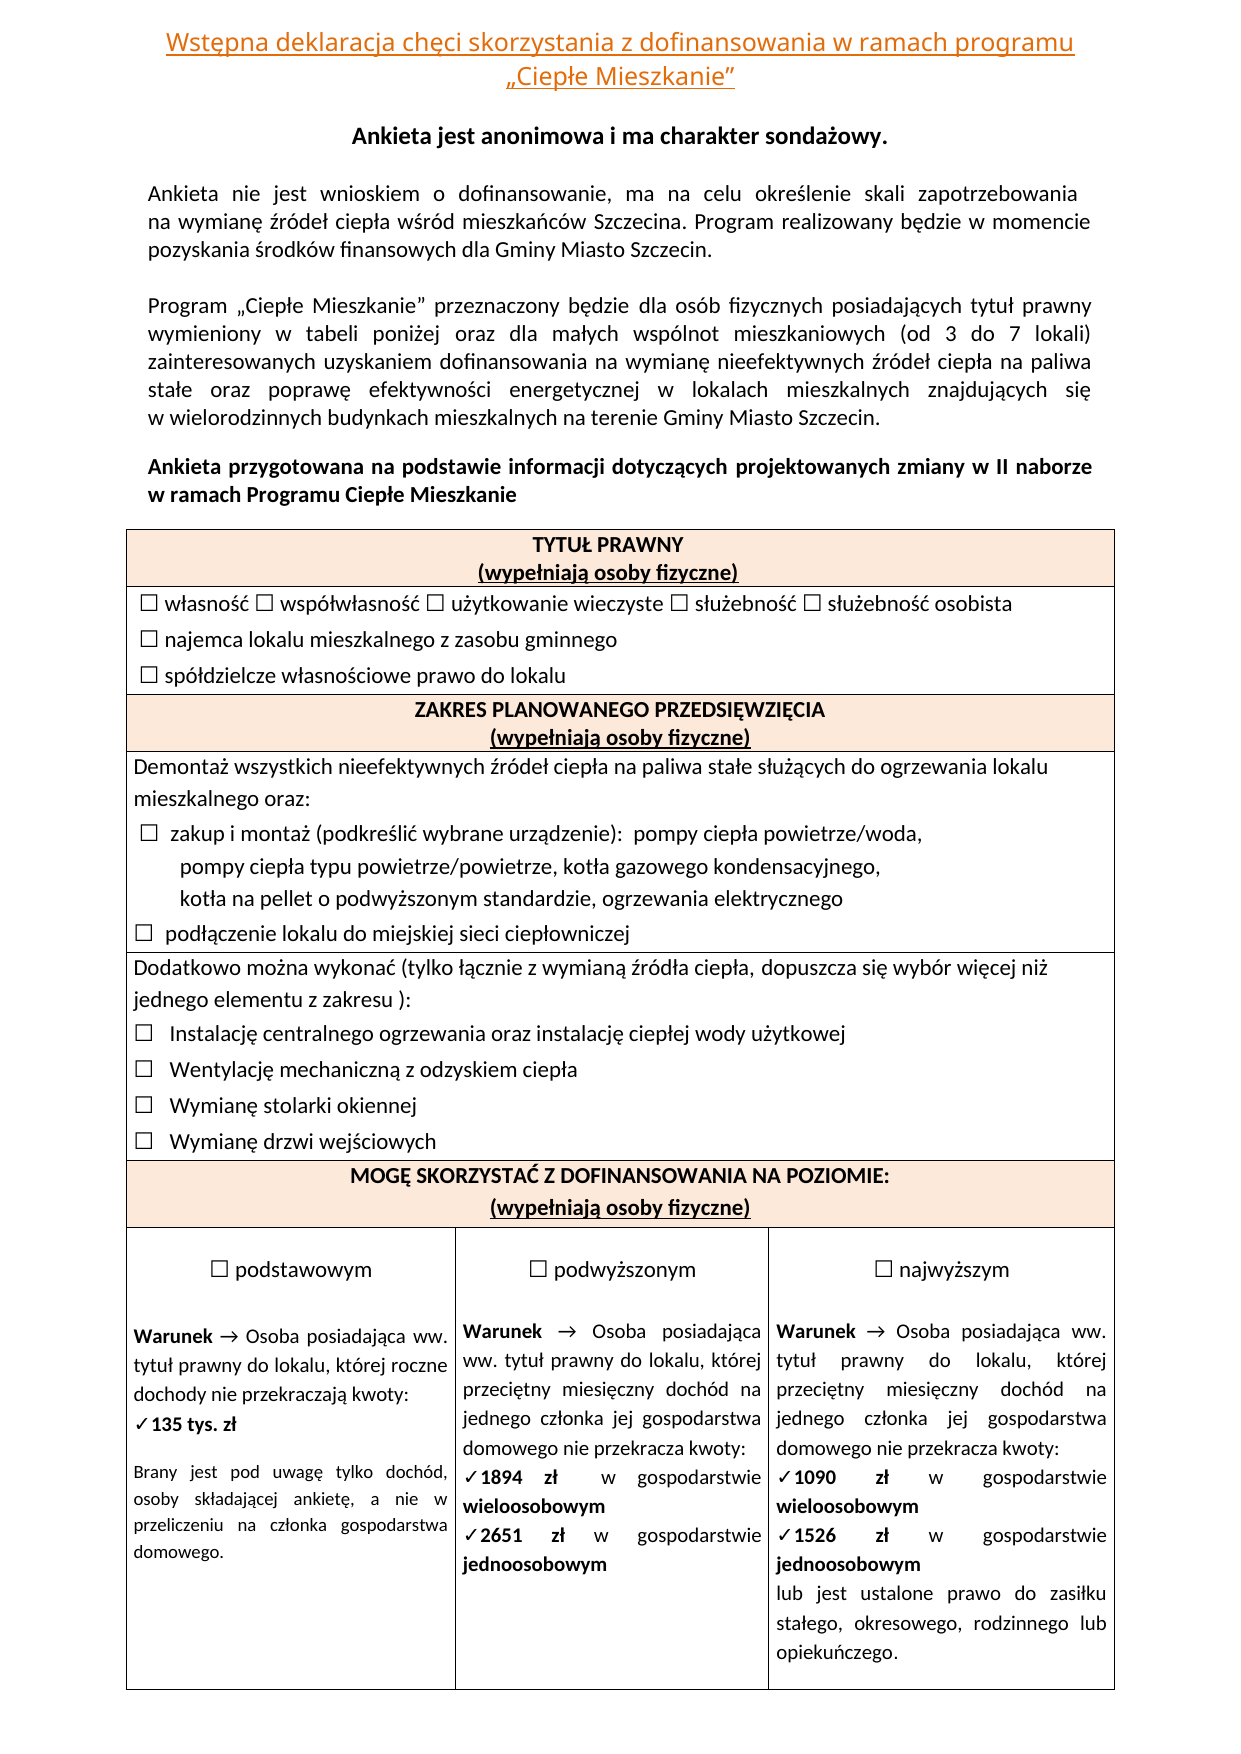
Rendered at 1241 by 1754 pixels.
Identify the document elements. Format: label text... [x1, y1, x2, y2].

text Program „Ciepłe Mieszkanie” przeznaczony będzie dla osób fizycznych posiadających tytuł prawny wymieniony w tabeli poniżej oraz dla małych wspólnot mieszkaniowych (od 3 do 7 lokali) zainteresowanych uzyskaniem dofinansowania na wymianę nieefektywnych źródeł ciepła na paliwa stałe oraz poprawę efektywności energetycznej w lokalach mieszkalnych znajdujących się w wielorodzinnych budynkach mieszkalnych na terenie Gminy Miasto Szczecin. [148, 291, 1092, 431]
text Wstępna deklaracja chęci skorzystania z dofinansowania w ramach programu „Ciepłe Mieszkanie” [148, 25, 1092, 93]
table_cell podstawowym Warunek → Osoba posiadająca ww. tytuł prawny do lokalu, której roczne dochody nie przekraczają kwoty: ✓135 tys. zł Brany jest pod uwagę tylko dochód, osoby składającej ankietę, a nie w przeliczeniu na członka gospodarstwa domowego. [127, 1228, 455, 1689]
text Ankieta nie jest wnioskiem o dofinansowanie, ma na celu określenie skali zapotrzebowania na wymianę źródeł ciepła wśród mieszkańców Szczecina. Program realizowany będzie w momencie pozyskania środków finansowych dla Gminy Miasto Szczecin. [148, 179, 1092, 263]
text Ankieta jest anonimowa i ma charakter sondażowy. [148, 120, 1092, 151]
table_cell własność współwłasność użytkowanie wieczyste służebność służebność osobista spółdzielcze własnościowe prawo do lokalu [127, 587, 1114, 694]
table_cell ZAKRES PLANOWANEGO PRZEDSIĘWZIĘCIA (wypełniają osoby fizyczne) [127, 695, 1114, 751]
text Ankieta przygotowana na podstawie informacji dotyczących projektowanych zmiany w II naborze w ramach Programu Ciepłe Mieszkanie [148, 452, 1092, 508]
table_header TYTUŁ PRAWNY (wypełniają osoby fizyczne) [127, 530, 1114, 586]
table_cell najwyższym Warunek → Osoba posiadająca ww. tytuł prawny do lokalu, której przeciętny miesięczny dochód na jednego członka jej gospodarstwa domowego nie przekracza kwoty: ✓1090 zł w gospodarstwie wieloosobowym ✓1526 zł w gospodarstwie jednoosobowym lub jest ustalone prawo do zasiłku stałego, okresowego, rodzinnego lub opiekuńczego. [769, 1228, 1114, 1689]
table_cell Demontaż wszystkich nieefektywnych źródeł ciepła na paliwa stałe służących do ogrzewania lokalu mieszkalnego oraz: zakup i montaż (podkreślić wybrane urządzenie): pompy ciepła powietrze/woda, pompy ciepła typu powietrze/powietrze, kotła gazowego kondensacyjnego, kotła na pellet o podwyższonym standardzie, ogrzewania elektrycznego podłączenie lokalu do miejskiej sieci ciepłowniczej [127, 752, 1114, 952]
table_cell Dodatkowo można wykonać (tylko łącznie z wymianą źródła ciepła, dopuszcza się wybór więcej niż jednego elementu z zakresu ): Instalację centralnego ogrzewania oraz instalację ciepłej wody użytkowej Wentylację mechaniczną z odzyskiem ciepła Wymianę stolarki okiennej Wymianę drzwi wejściowych [127, 953, 1114, 1160]
table_cell MOGĘ SKORZYSTAĆ Z DOFINANSOWANIA NA POZIOMIE: (wypełniają osoby fizyczne) [127, 1161, 1114, 1227]
table_cell podwyższonym Warunek → Osoba posiadająca ww. tytuł prawny do lokalu, której przeciętny miesięczny dochód na jednego członka jej gospodarstwa domowego nie przekracza kwoty: ✓1894 zł w gospodarstwie wieloosobowym ✓2651 zł w gospodarstwie jednoosobowym [456, 1228, 768, 1689]
